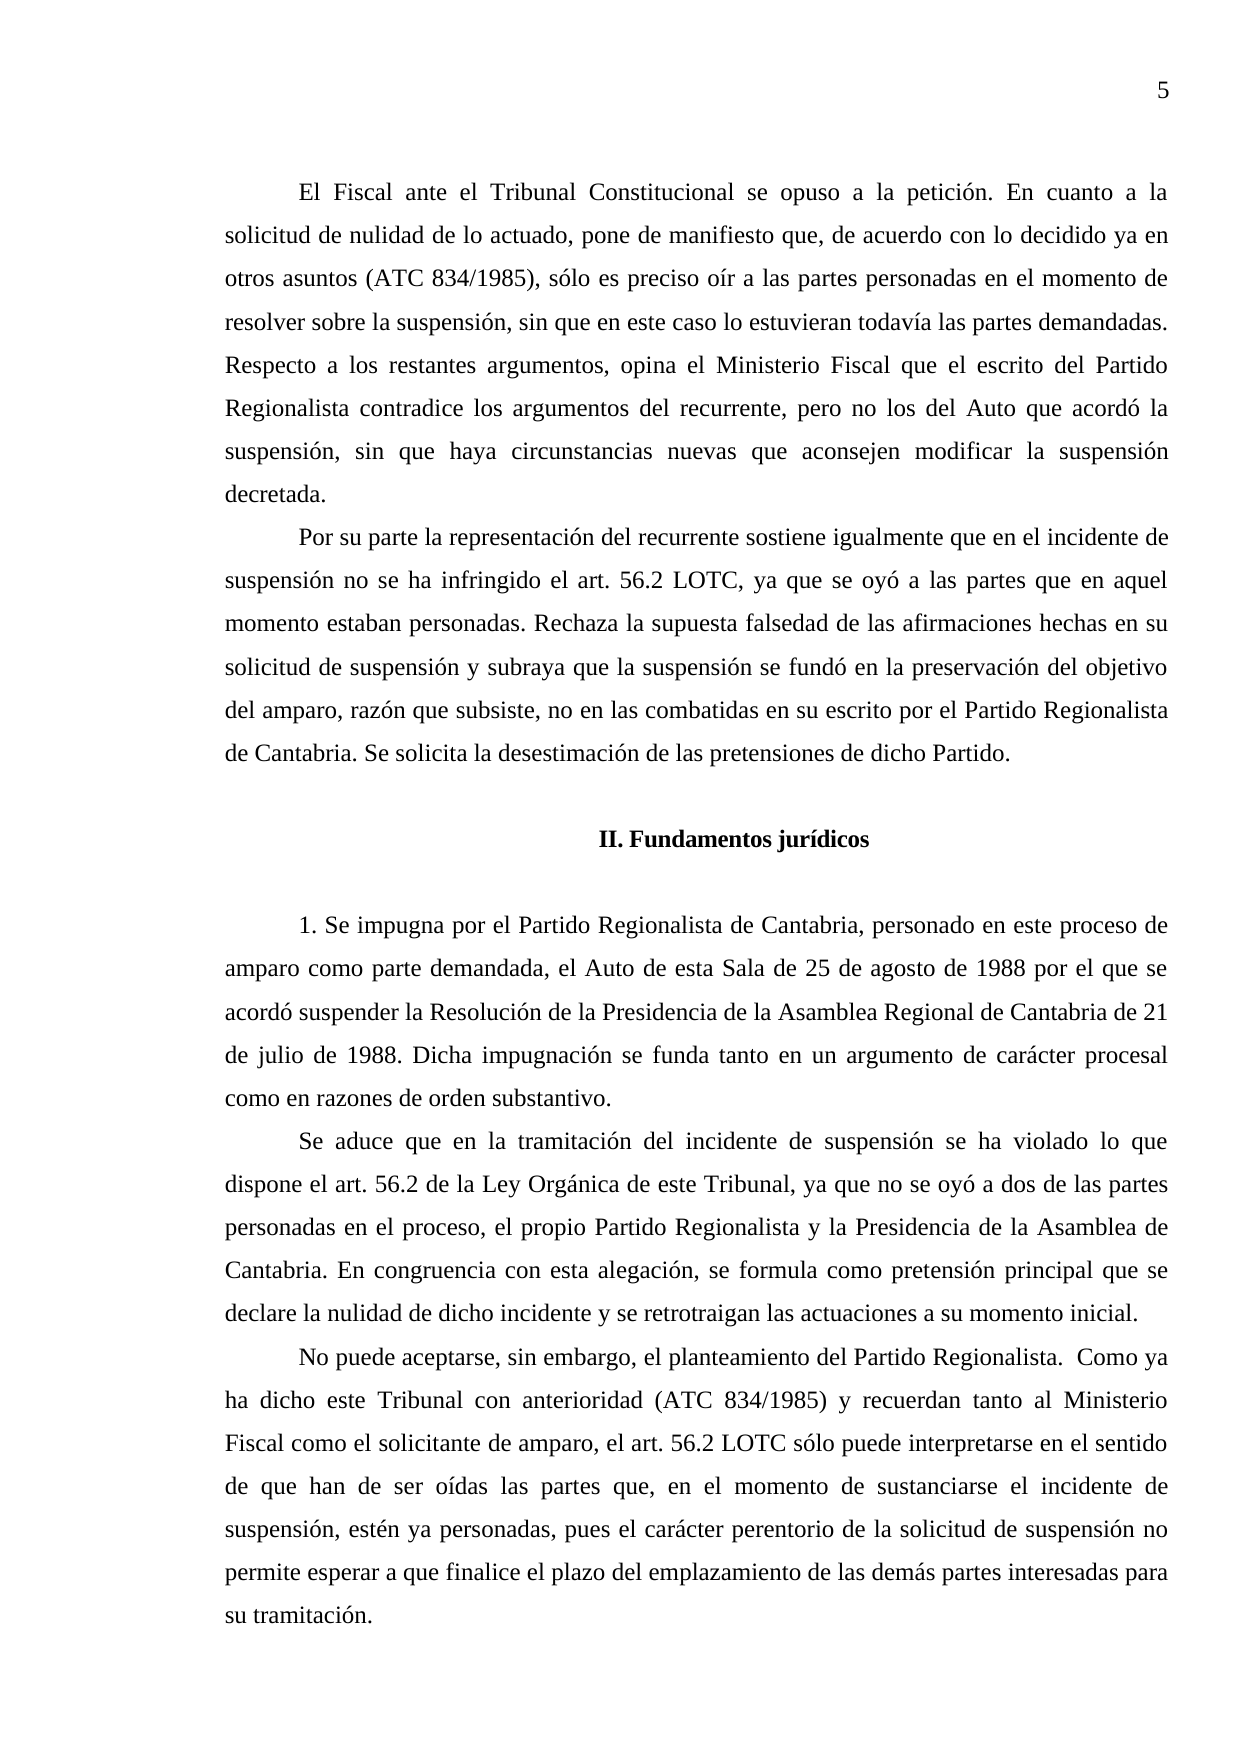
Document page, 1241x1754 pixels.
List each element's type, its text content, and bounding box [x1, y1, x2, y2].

subtitle II. Fundamentos jurídicos [224, 824, 1169, 853]
text No puede aceptarse, sin embargo, el planteamiento del Partido Regionalista. Como ya ha dicho este Tribunal con anterioridad (ATC 834/1985) y recuerdan tanto al Ministerio Fiscal como el solicitante de amparo, el art. 56.2 LOTC sólo puede interpretarse en el sentido de que han de ser oídas las partes que, en el momento de sustanciarse el incidente de suspensión, estén ya personadas, pues el carácter perentorio de la solicitud de suspensión no permite esperar a que finalice el plazo del emplazamiento de las demás partes interesadas para su tramitación. [224, 1342, 1169, 1629]
text Por su parte la representación del recurrente sostiene igualmente que en el incidente de suspensión no se ha infringido el art. 56.2 LOTC, ya que se oyó a las partes que en aquel momento estaban personadas. Rechaza la supuesta falsedad de las afirmaciones hechas en su solicitud de suspensión y subraya que la suspensión se fundó en la preservación del objetivo del amparo, razón que subsiste, no en las combatidas en su escrito por el Partido Regionalista de Cantabria. Se solicita la desestimación de las pretensiones de dicho Partido. [224, 522, 1169, 767]
text 1. Se impugna por el Partido Regionalista de Cantabria, personado en este proceso de amparo como parte demandada, el Auto de esta Sala de 25 de agosto de 1988 por el que se acordó suspender la Resolución de la Presidencia de la Asamblea Regional de Cantabria de 21 de julio de 1988. Dicha impugnación se funda tanto en un argumento de carácter procesal como en razones de orden substantivo. [224, 910, 1169, 1112]
text Se aduce que en la tramitación del incidente de suspensión se ha violado lo que dispone el art. 56.2 de la Ley Orgánica de este Tribunal, ya que no se oyó a dos de las partes personadas en el proceso, el propio Partido Regionalista y la Presidencia de la Asamblea de Cantabria. En congruencia con esta alegación, se formula como pretensión principal que se declare la nulidad de dicho incidente y se retrotraigan las actuaciones a su momento inicial. [224, 1126, 1169, 1327]
text El Fiscal ante el Tribunal Constitucional se opuso a la petición. En cuanto a la solicitud de nulidad de lo actuado, pone de manifiesto que, de acuerdo con lo decidido ya en otros asuntos (ATC 834/1985), sólo es preciso oír a las partes personadas en el momento de resolver sobre la suspensión, sin que en este caso lo estuvieran todavía las partes demandadas. Respecto a los restantes argumentos, opina el Ministerio Fiscal que el escrito del Partido Regionalista contradice los argumentos del recurrente, pero no los del Auto que acordó la suspensión, sin que haya circunstancias nuevas que aconsejen modificar la suspensión decretada. [224, 177, 1169, 508]
